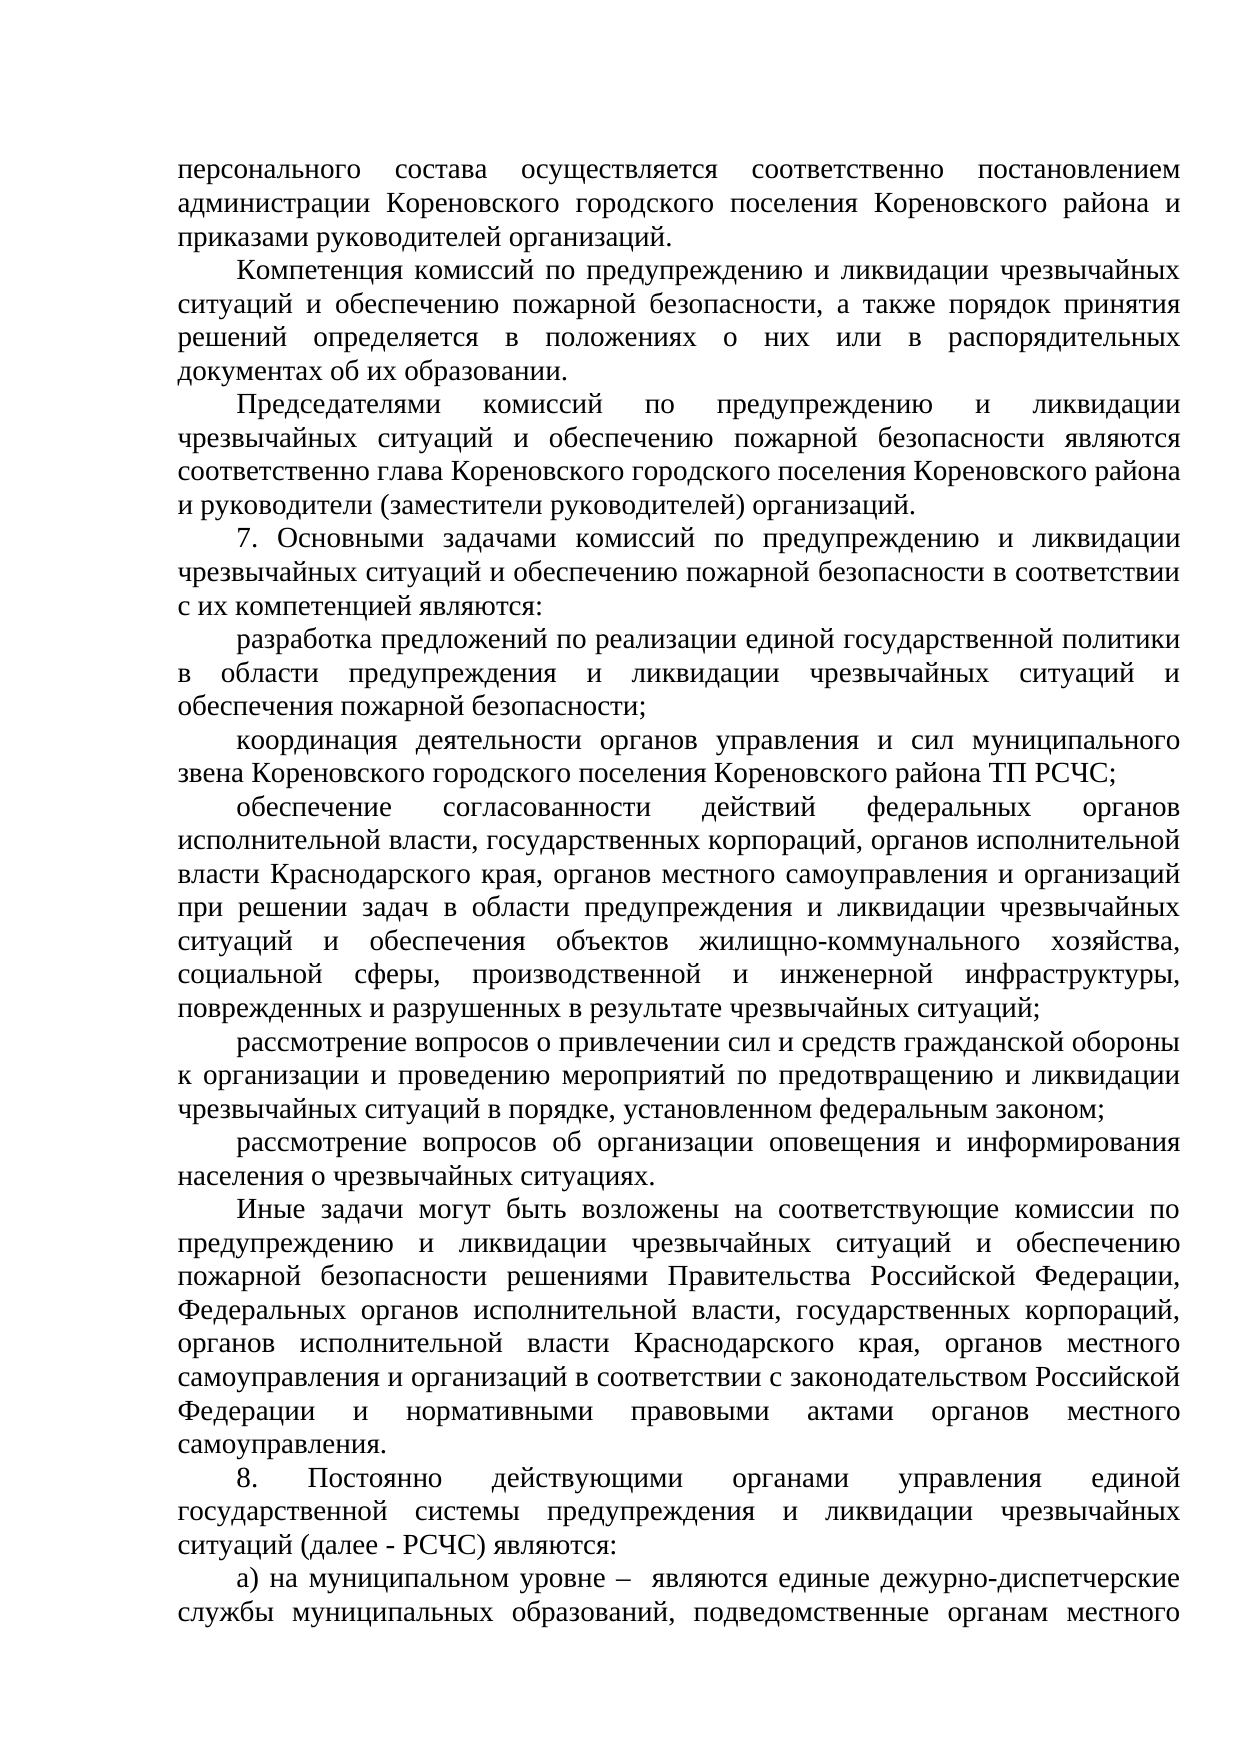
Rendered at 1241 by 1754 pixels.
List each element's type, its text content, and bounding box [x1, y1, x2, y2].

text разработка предложений по реализации единой государственной политики в области предупреждения и ликвидации чрезвычайных ситуаций и обеспечения пожарной безопасности; [177, 621, 1181, 722]
text рассмотрение вопросов о привлечении сил и средств гражданской обороны к организации и проведению мероприятий по предотвращению и ликвидации чрезвычайных ситуаций в порядке, установленном федеральным законом; [177, 1024, 1181, 1124]
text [177, 1560, 1181, 1627]
text рассмотрение вопросов об организации оповещения и информирования населения о чрезвычайных ситуациях. [177, 1124, 1181, 1191]
text координация деятельности органов управления и сил муниципального звена Кореновского городского поселения Кореновского района ТП РСЧС; [177, 722, 1181, 789]
text обеспечение согласованности действий федеральных органов исполнительной власти, государственных корпораций, органов исполнительной власти Краснодарского края, органов местного самоуправления и организаций при решении задач в области предупреждения и ликвидации чрезвычайных ситуаций и обеспечения объектов жилищно-коммунального хозяйства, социальной сферы, производственной и инженерной инфраструктуры, поврежденных и разрушенных в результате чрезвычайных ситуаций; [177, 789, 1181, 1024]
text 7. Основными задачами комиссий по предупреждению и ликвидации чрезвычайных ситуаций и обеспечению пожарной безопасности в соответствии с их компетенцией являются: [177, 521, 1181, 621]
text Иные задачи могут быть возложены на соответствующие комиссии по предупреждению и ликвидации чрезвычайных ситуаций и обеспечению пожарной безопасности решениями Правительства Российской Федерации, Федеральных органов исполнительной власти, государственных корпораций, органов исполнительной власти Краснодарского края, органов местного самоуправления и организаций в соответствии с законодательством Российской Федерации и нормативными правовыми актами органов местного самоуправления. [177, 1191, 1181, 1460]
text 8. Постоянно действующими органами управления единой государственной системы предупреждения и ликвидации чрезвычайных ситуаций (далее - РСЧС) являются: [177, 1460, 1181, 1560]
text Председателями комиссий по предупреждению и ликвидации чрезвычайных ситуаций и обеспечению пожарной безопасности являются соответственно глава Кореновского городского поселения Кореновского района и руководители (заместители руководителей) организаций. [177, 386, 1181, 521]
text Компетенция комиссий по предупреждению и ликвидации чрезвычайных ситуаций и обеспечению пожарной безопасности, а также порядок принятия решений определяется в положениях о них или в распорядительных документах об их образовании. [177, 252, 1181, 386]
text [177, 152, 1181, 252]
